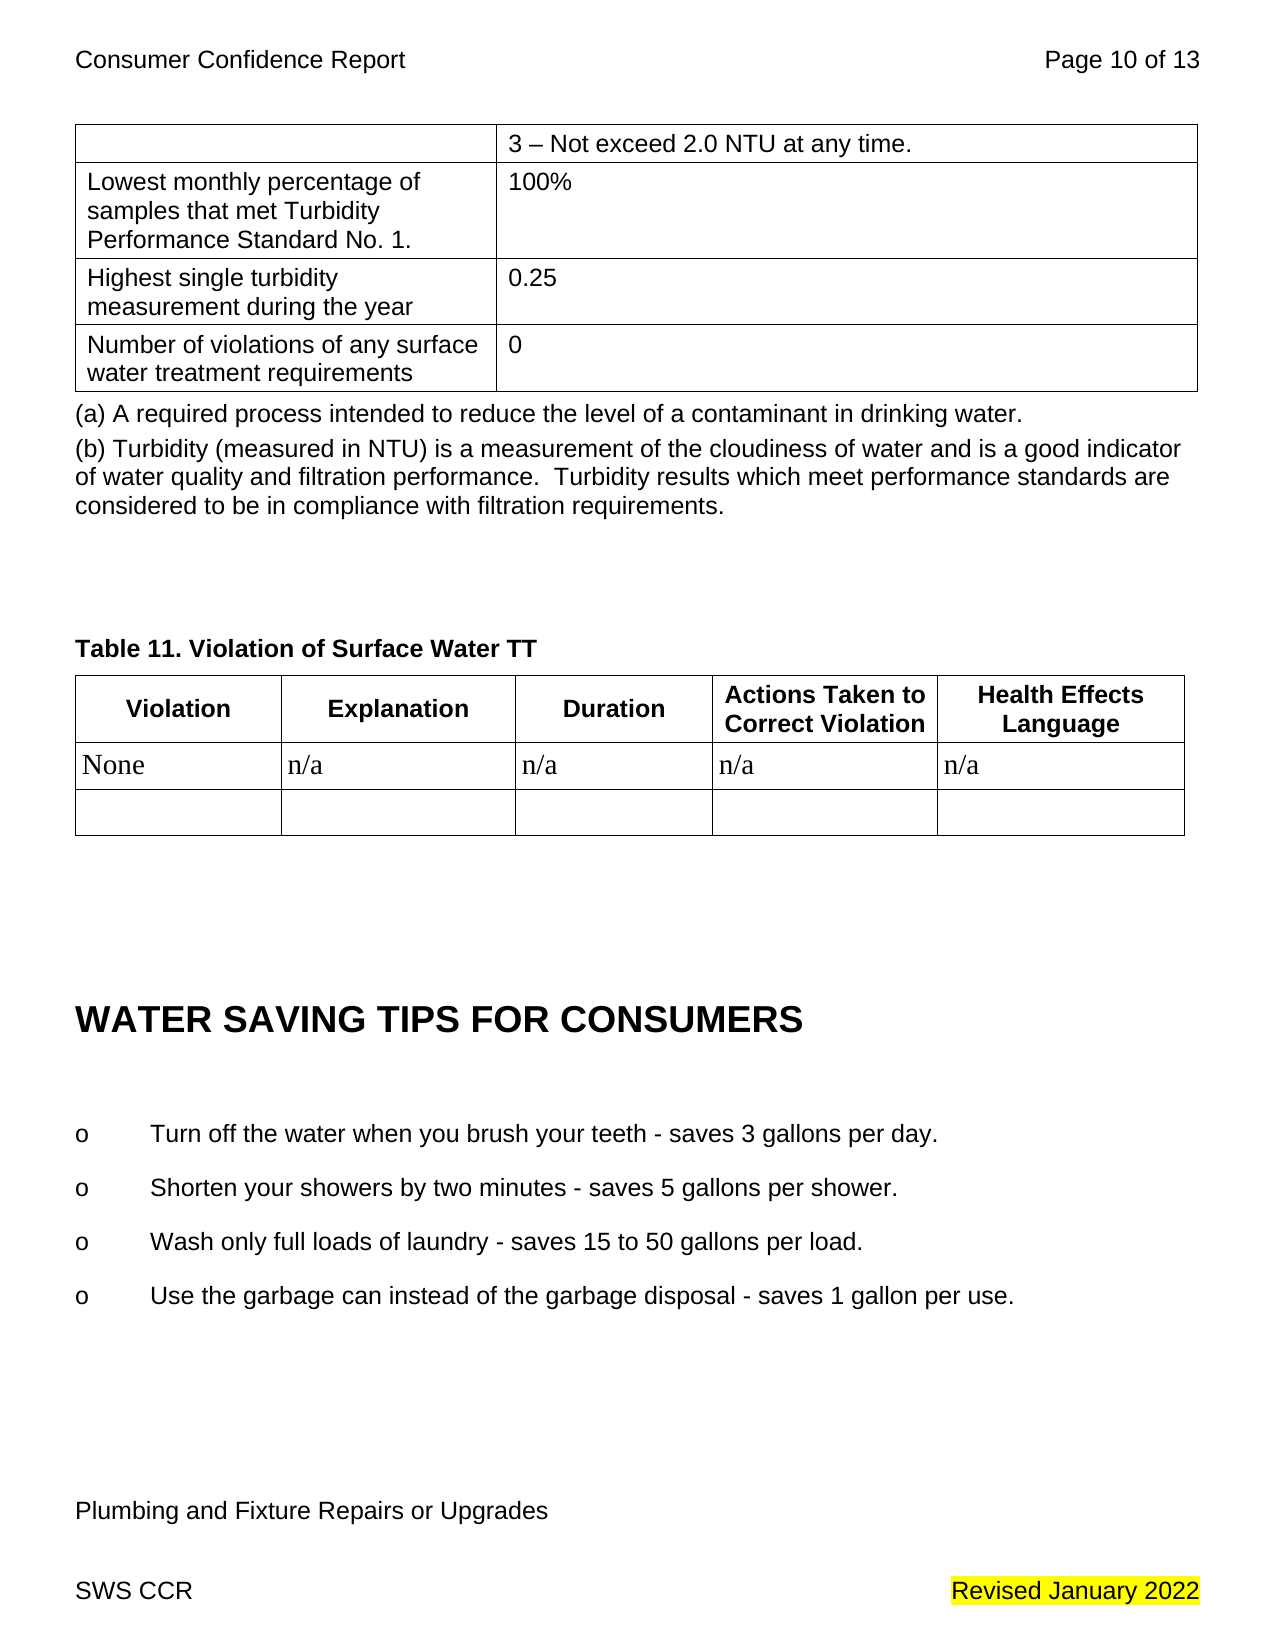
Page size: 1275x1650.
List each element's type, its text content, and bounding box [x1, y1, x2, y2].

table_cell n/a [938, 743, 1184, 788]
table_cell [282, 790, 515, 835]
table_cell Number of violations of any surface water treatment requirements [76, 325, 496, 391]
table_cell n/a [713, 743, 937, 788]
text o Use the garbage can instead of the garbage disposal - saves 1 gallon per use. [75, 1281, 1200, 1309]
table_header Health Effects Language [938, 676, 1184, 742]
table_cell [516, 790, 712, 835]
table_header Duration [516, 676, 712, 742]
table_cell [76, 125, 496, 162]
text o Turn off the water when you brush your teeth - saves 3 gallons per day. [75, 1119, 1200, 1148]
table_cell [938, 790, 1184, 835]
table_cell Highest single turbidity measurement during the year [76, 259, 496, 324]
text WATER SAVING TIPS FOR CONSUMERS [75, 997, 1200, 1041]
table_cell n/a [516, 743, 712, 788]
table_cell Lowest monthly percentage of samples that met Turbidity Performance Standard No. 1. [76, 163, 496, 257]
table_header Actions Taken to Correct Violation [713, 676, 937, 742]
text (b) Turbidity (measured in NTU) is a measurement of the cloudiness of water and is a good indicator of water quality and filtration performance. Turbidity results which meet performance standards are considered to be in compliance with filtration requirements. [75, 433, 1200, 520]
table_cell n/a [282, 743, 515, 788]
table_cell 0.25 [497, 259, 1197, 324]
table_cell [713, 790, 937, 835]
text (a) A required process intended to reduce the level of a contaminant in drinking water. [75, 398, 1200, 427]
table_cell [497, 125, 1197, 162]
text Table 11. Violation of Surface Water TT [75, 633, 1200, 662]
text o Shorten your showers by two minutes - saves 5 gallons per shower. [75, 1173, 1200, 1202]
text o Wash only full loads of laundry - saves 15 to 50 gallons per load. [75, 1227, 1200, 1256]
table_cell 0 [497, 325, 1197, 391]
table_header Violation [76, 676, 281, 742]
table_cell None [76, 743, 281, 788]
table_header Explanation [282, 676, 515, 742]
text Plumbing and Fixture Repairs or Upgrades [75, 1496, 1200, 1524]
table_cell [76, 790, 281, 835]
table_cell 100% [497, 163, 1197, 257]
